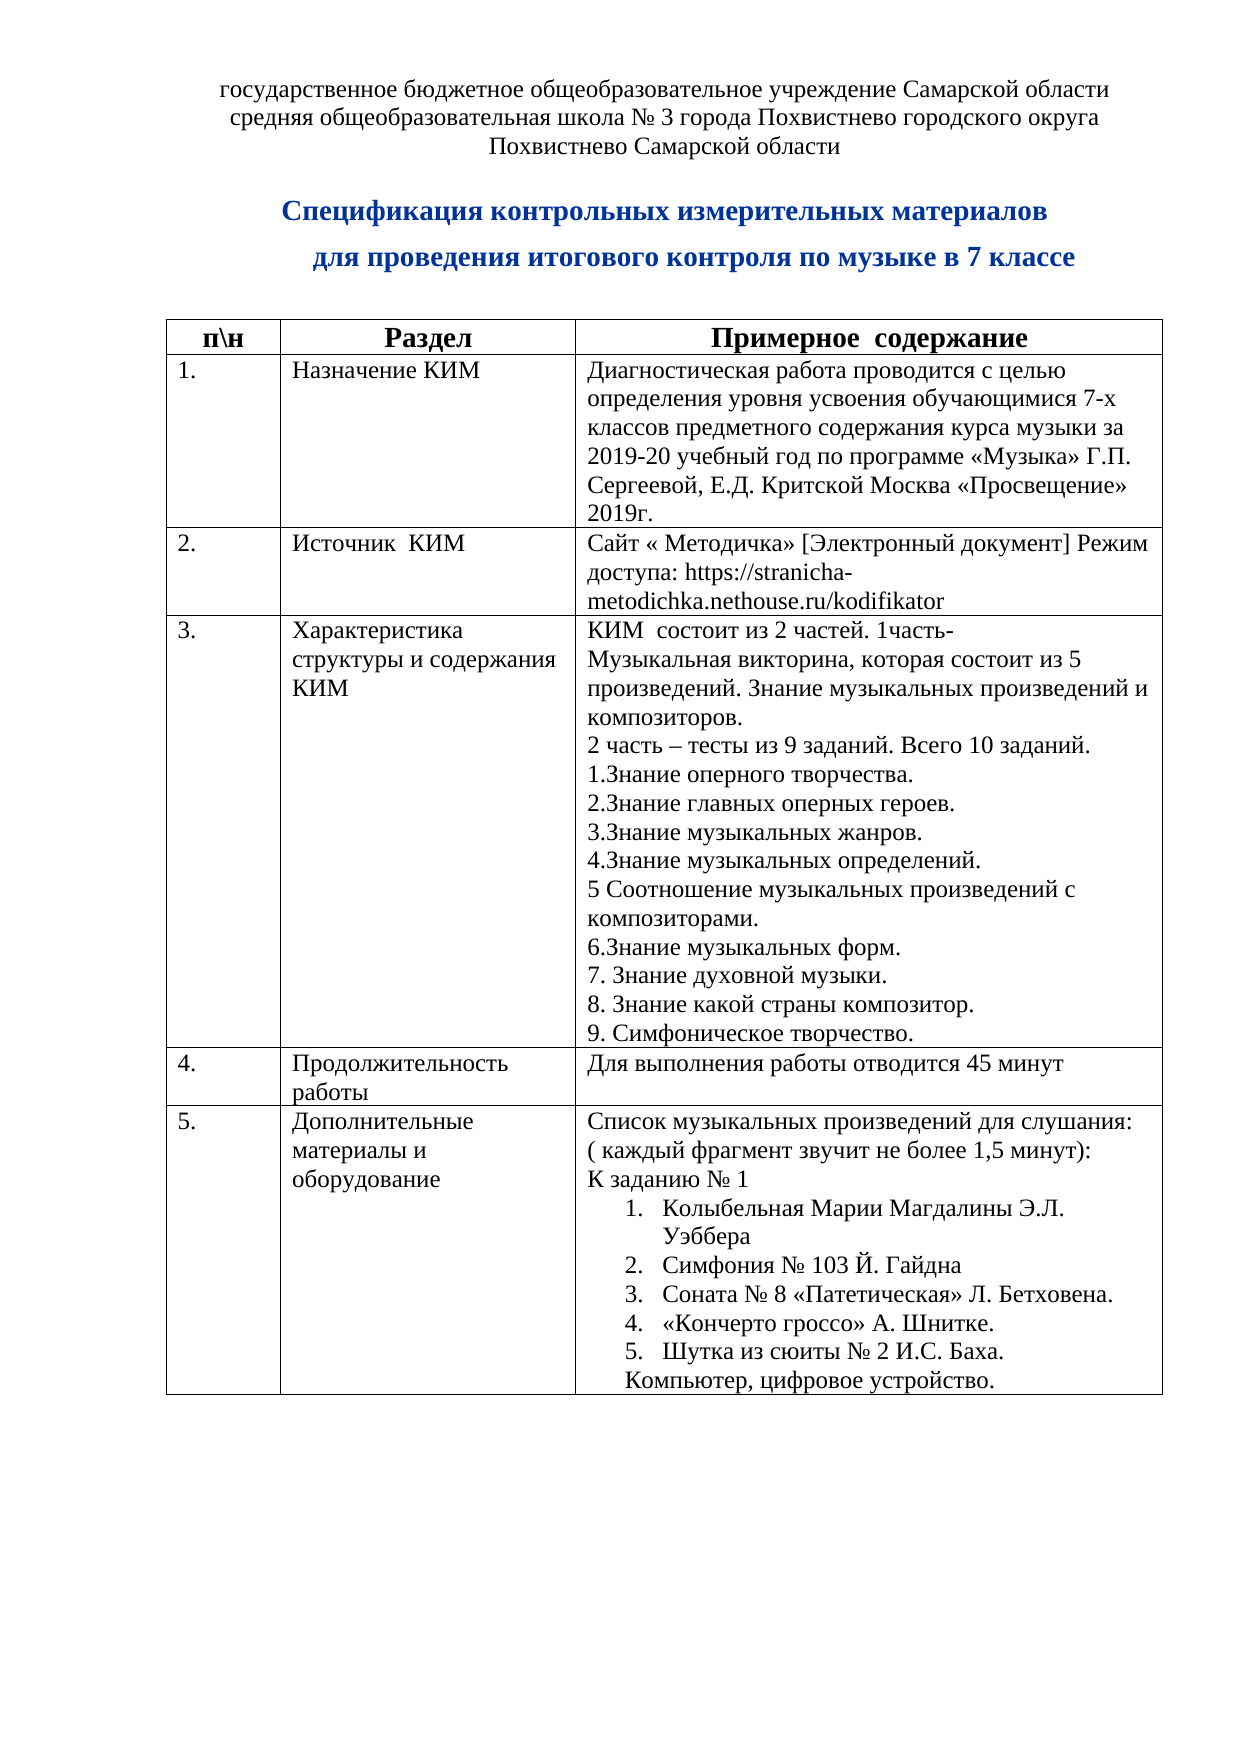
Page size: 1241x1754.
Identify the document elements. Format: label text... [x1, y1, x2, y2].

table_cell Назначение КИМ [281, 355, 575, 527]
table_cell 2. [167, 528, 280, 614]
table_cell 3. [167, 616, 280, 1047]
table_cell КИМ состоит из 2 частей. 1часть- Музыкальная викторина, которая состоит из 5 произведений. Знание музыкальных произведений и композиторов. 2 часть – тесты из 9 заданий. Всего 10 заданий. 1.Знание оперного творчества. 2.Знание главных оперных героев. 3.Знание музыкальных жанров. 4.Знание музыкальных определений. 5 Соотношение музыкальных произведений с композиторами. 6.Знание музыкальных форм. 7. Знание духовной музыки. 8. Знание какой страны композитор. 9. Симфоническое творчество. [576, 616, 1162, 1047]
table_cell 4. [167, 1048, 280, 1105]
table_cell Дополнительные материалы и оборудование [281, 1106, 575, 1394]
table_cell Продолжительность работы [281, 1048, 575, 1105]
table_cell Список музыкальных произведений для слушания: ( каждый фрагмент звучит не более 1,5 минут): К заданию № 1 Колыбельная Марии Магдалины Э.Л. Уэббера Симфония № 103 Й. Гайдна Соната № 8 «Патетическая» Л. Бетховена. «Кончерто гроссо» А. Шнитке. Шутка из сюиты № 2 И.С. Баха. Компьютер, цифровое устройство. [576, 1106, 1162, 1394]
table_header Раздел [281, 320, 575, 354]
table_cell Характеристика структуры и содержания КИМ [281, 616, 575, 1047]
table_cell Диагностическая работа проводится с целью определения уровня усвоения обучающимися 7-х классов предметного содержания курса музыки за 2019-20 учебный год по программе «Музыка» Г.П. Сергеевой, Е.Д. Критской Москва «Просвещение» 2019г. [576, 355, 1162, 527]
table_cell Сайт « Методичка» [Электронный документ] Режим доступа: https://stranicha-metodichka.nethouse.ru/kodifikator [576, 528, 1162, 614]
table_cell Источник КИМ [281, 528, 575, 614]
table_cell 5. [167, 1106, 280, 1394]
table_header п\н [167, 320, 280, 354]
table_cell 1. [167, 355, 280, 527]
table_cell Для выполнения работы отводится 45 минут [576, 1048, 1162, 1105]
text для проведения итогового контроля по музыке в 7 классе [236, 239, 1152, 273]
table_header Примерное содержание [576, 320, 1162, 354]
text Спецификация контрольных измерительных материалов [177, 193, 1152, 227]
